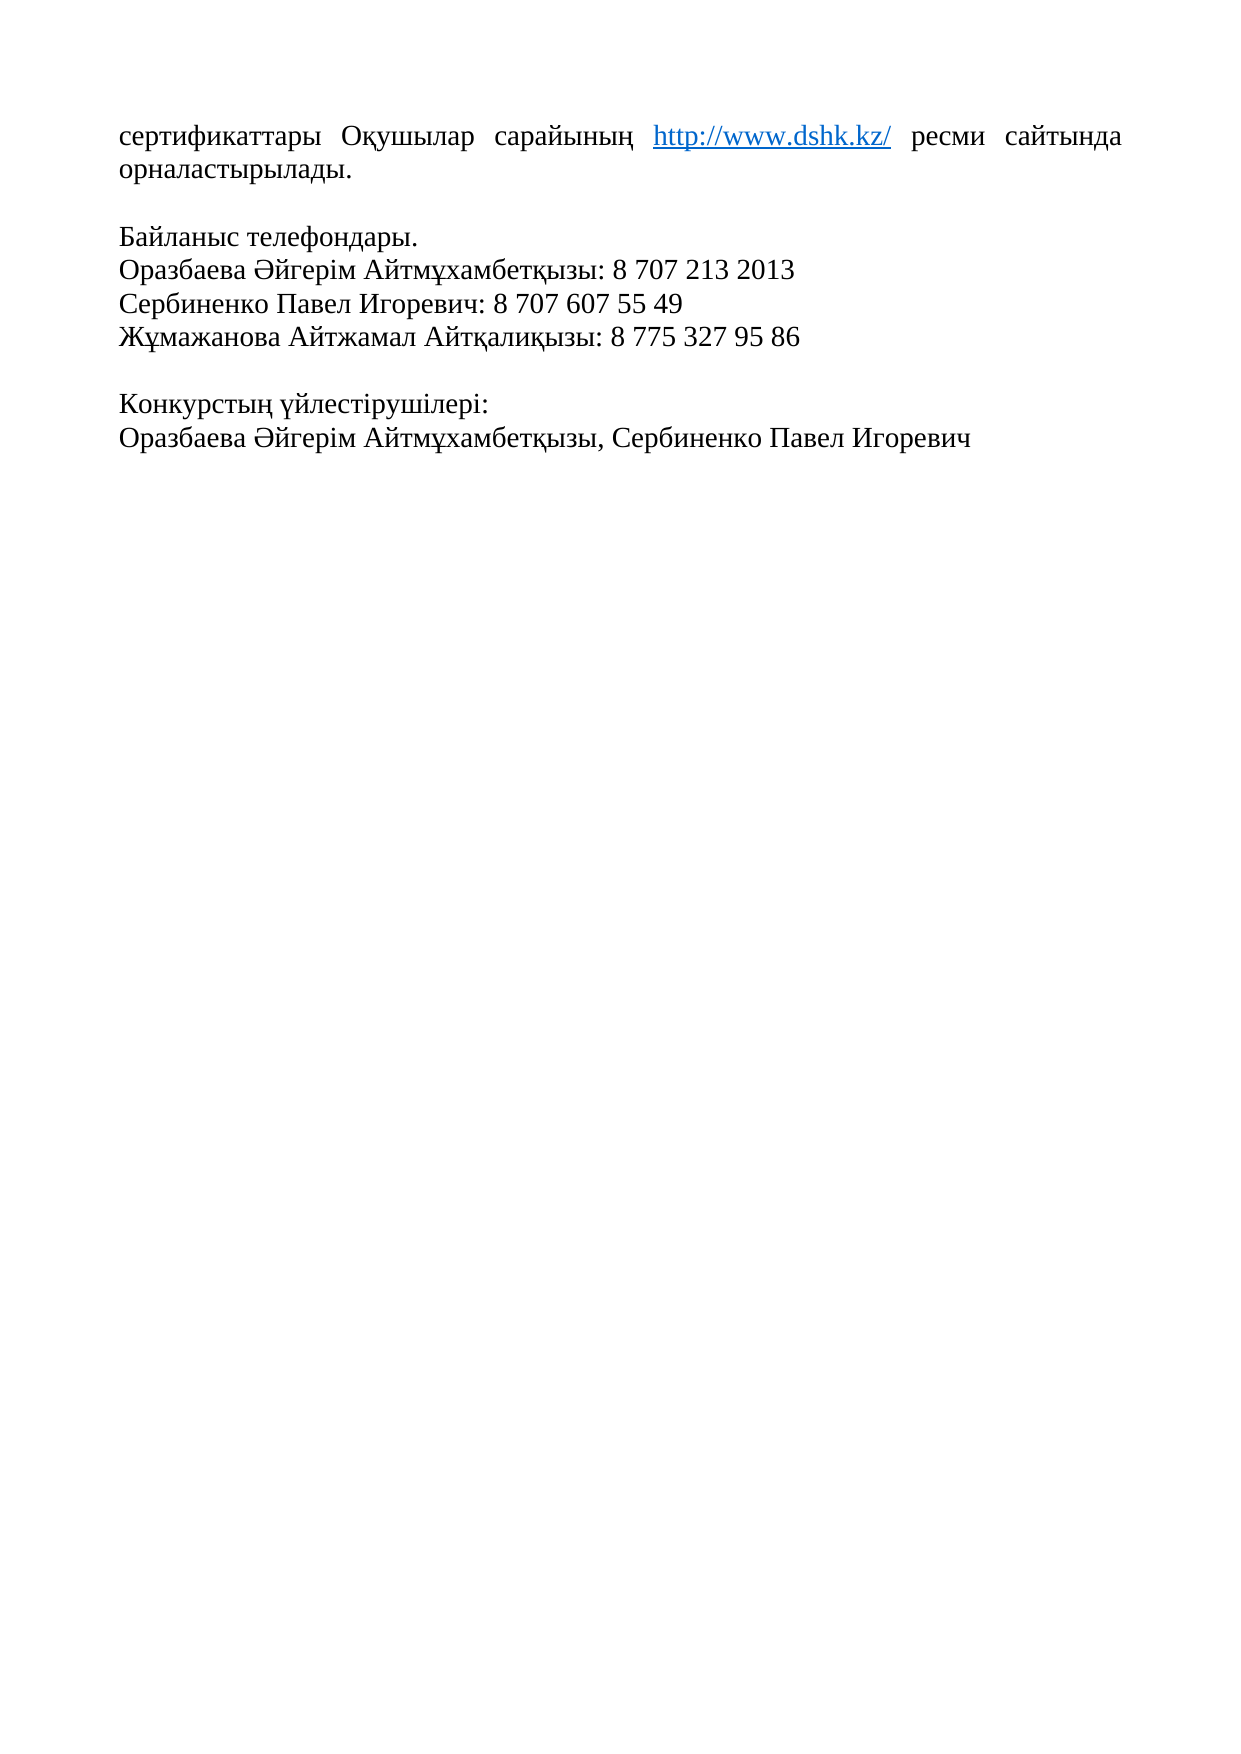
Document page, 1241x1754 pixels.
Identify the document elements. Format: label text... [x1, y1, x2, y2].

text Жұмажанова Айтжамал Айтқалиқызы: 8 775 327 95 86 [118, 319, 1122, 353]
text Сербиненко Павел Игоревич: 8 707 607 55 49 [118, 286, 1122, 319]
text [118, 118, 1122, 185]
text Оразбаева Әйгерім Айтмұхамбетқызы: 8 707 213 2013 [118, 252, 1122, 286]
text Конкурстың үйлестірушілері: [118, 386, 1122, 420]
text Байланыс телефондары. [118, 219, 1122, 252]
text Оразбаева Әйгерім Айтмұхамбетқызы, Сербиненко Павел Игоревич [118, 420, 1122, 453]
